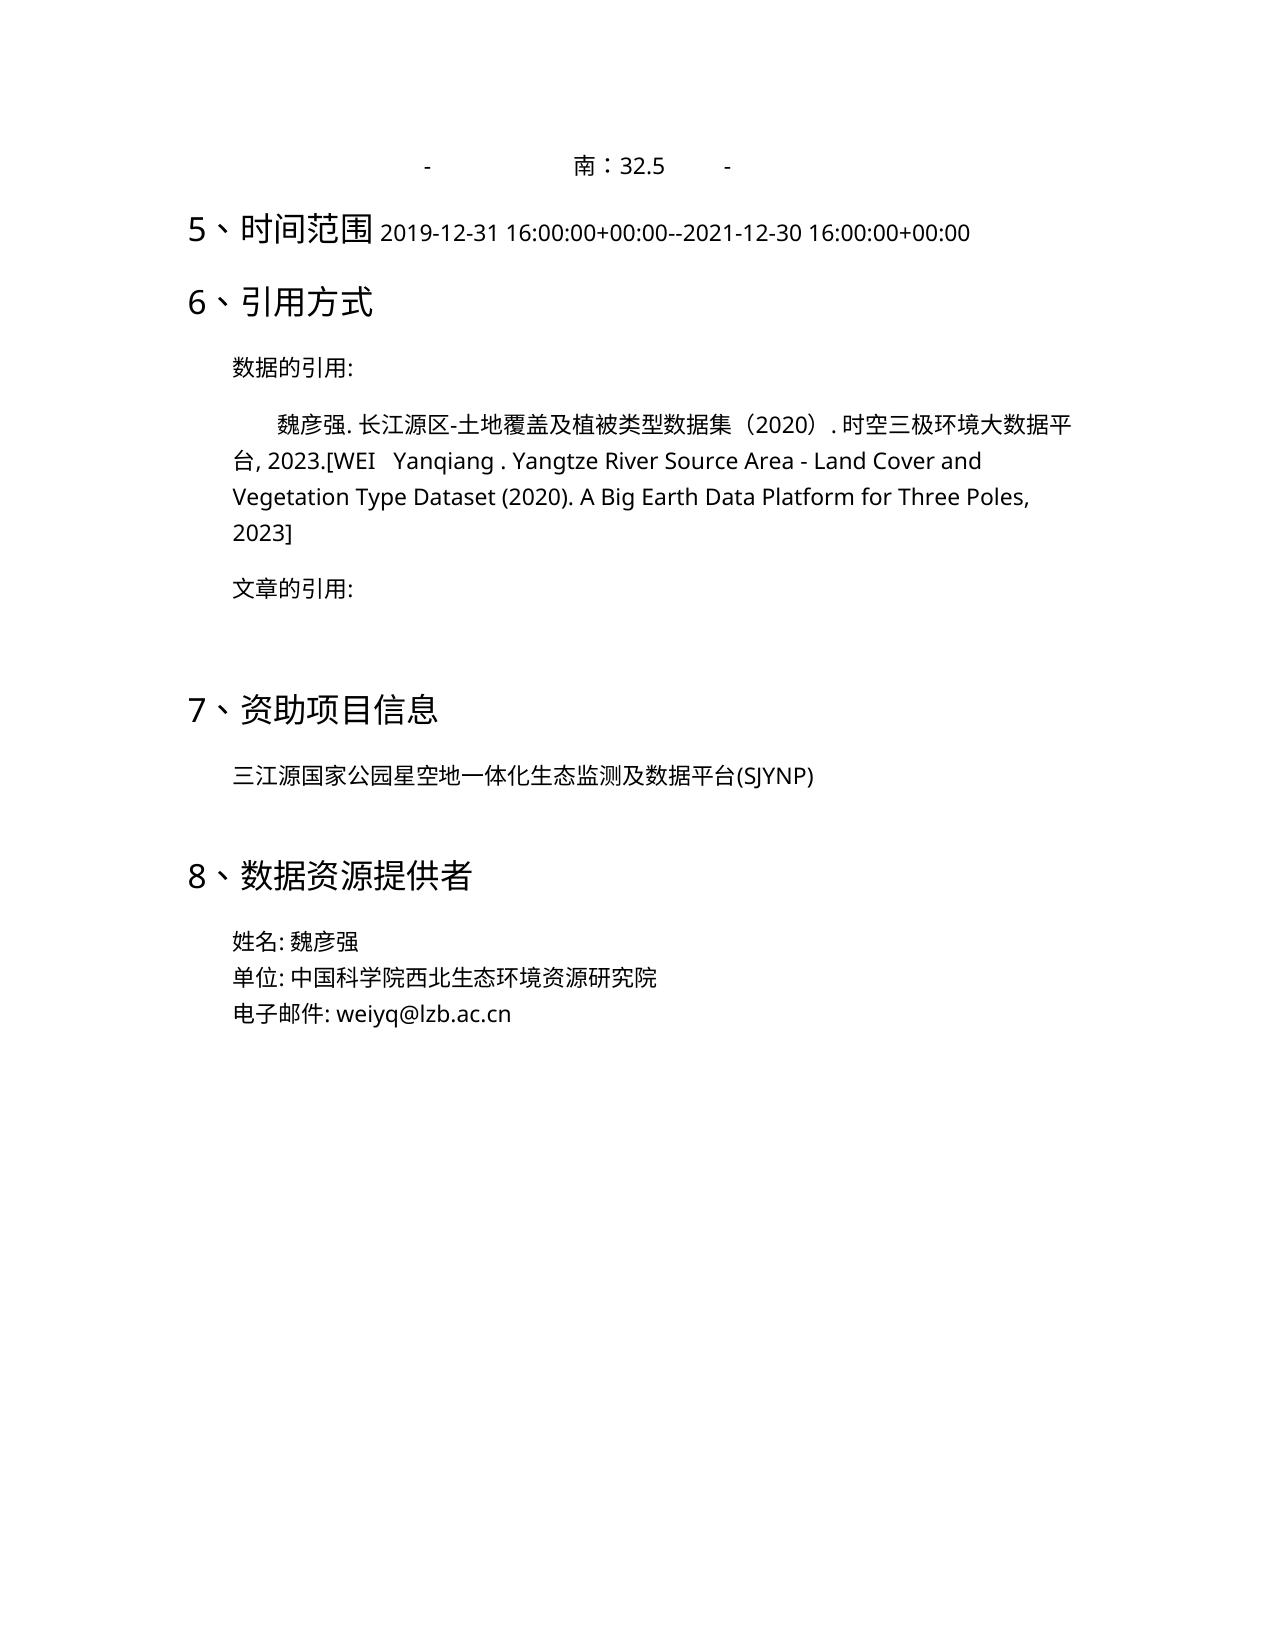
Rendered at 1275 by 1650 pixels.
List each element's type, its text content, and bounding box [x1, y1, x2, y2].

text 数据的引用: [232, 352, 1087, 383]
text 魏彦强. 长江源区-土地覆盖及植被类型数据集（2020）. 时空三极环境大数据平台, 2023.[WEI Yanqiang . Yangtze River Source Area - Land Cover and Vegetation Type Dataset (2020). A Big Earth Data Platform for Three Poles, 2023] [232, 409, 1087, 548]
text 三江源国家公园星空地一体化生态监测及数据平台(SJYNP) [232, 760, 1087, 827]
text 5、时间范围2019-12-31 16:00:00+00:00--2021-12-30 16:00:00+00:00 [187, 206, 1087, 251]
text 姓名: 魏彦强 单位: 中国科学院西北生态环境资源研究院 电子邮件: weiyq@lzb.ac.cn [232, 926, 1087, 1101]
text 8、数据资源提供者 [187, 853, 1087, 898]
text 7、资助项目信息 [187, 687, 1087, 732]
text 文章的引用: [232, 573, 1087, 604]
table_cell - [413, 150, 562, 206]
table_cell 南：32.5 [563, 150, 712, 206]
table_cell - [713, 150, 862, 206]
text 6、引用方式 [187, 279, 1087, 324]
